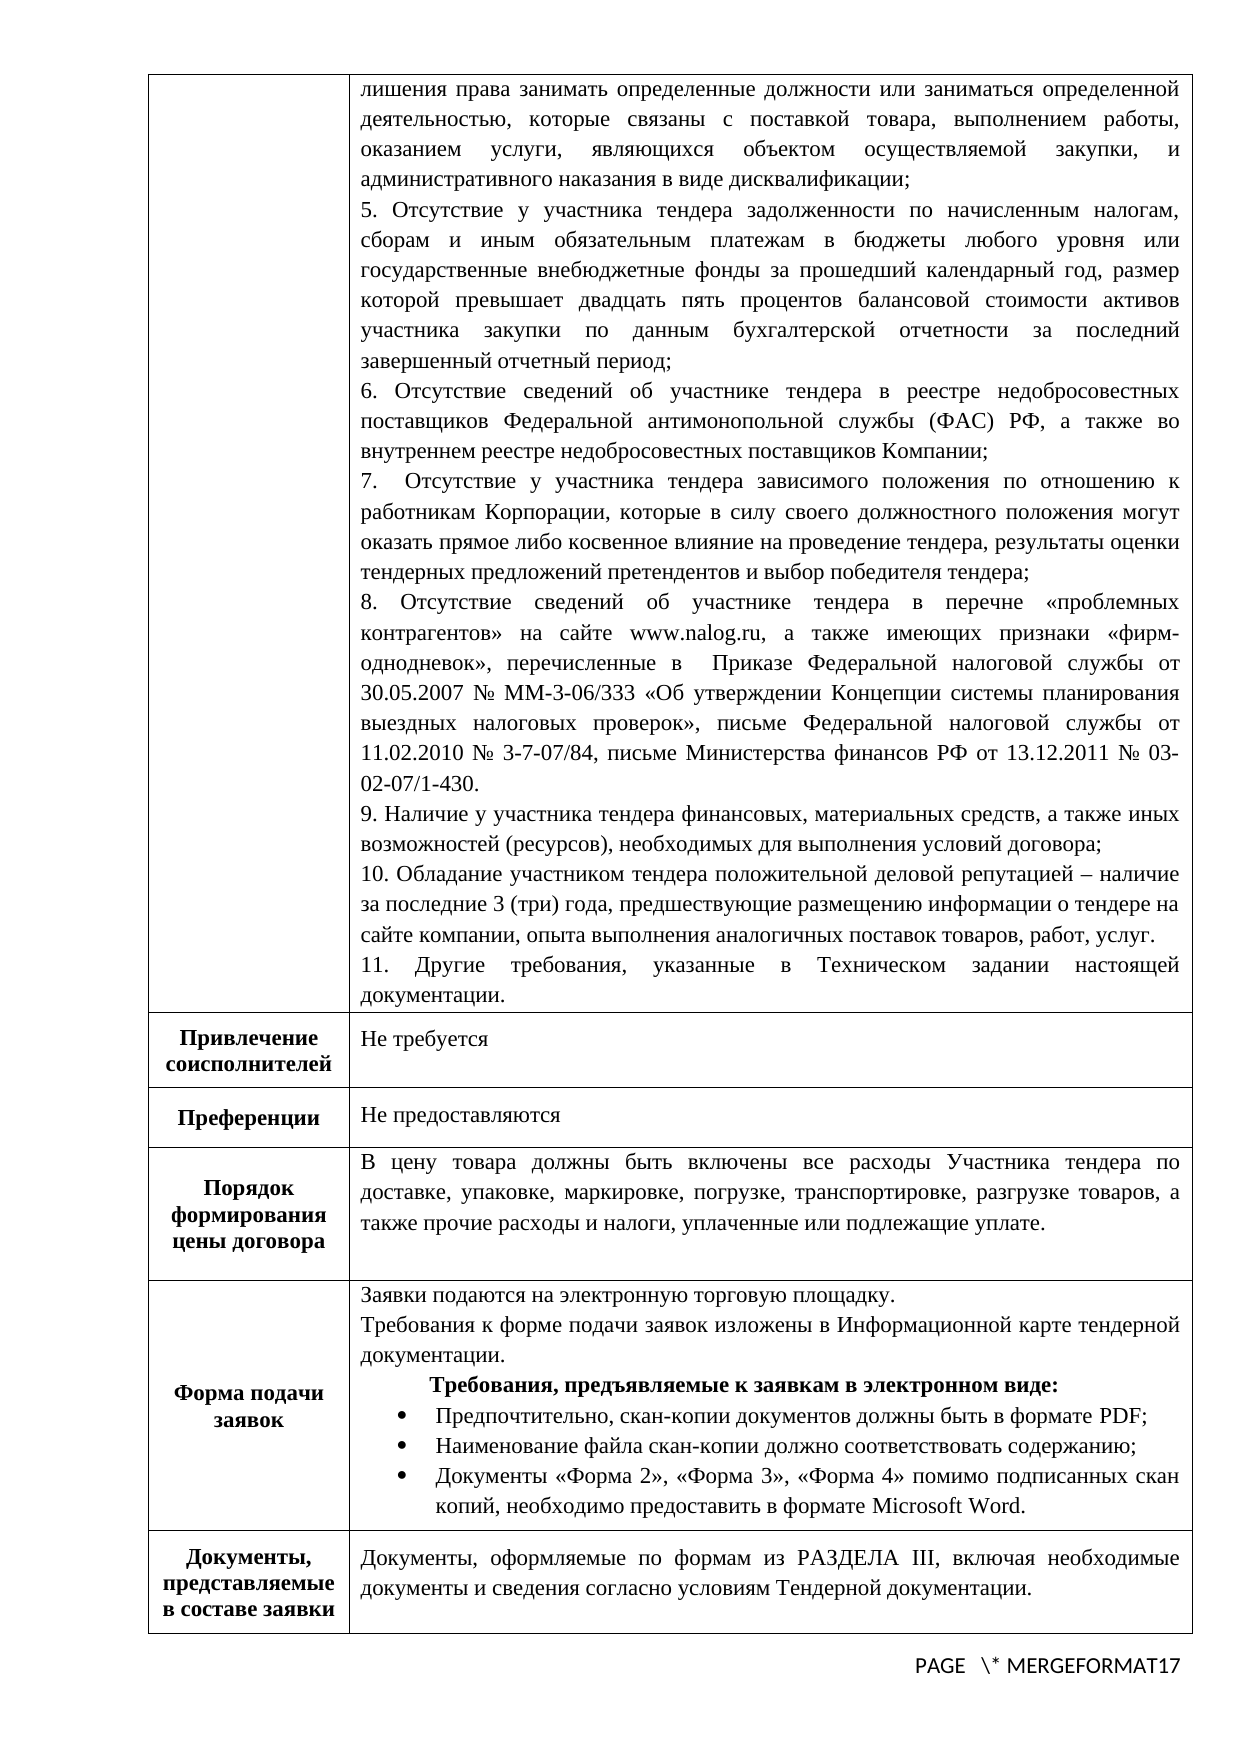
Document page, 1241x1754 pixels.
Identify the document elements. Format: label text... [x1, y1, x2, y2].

table_cell Преференции [149, 1088, 349, 1147]
table_cell Форма подачи заявок [149, 1281, 349, 1530]
table_cell Не требуется [350, 1013, 1192, 1087]
table_cell Порядок формирования цены договора [149, 1148, 349, 1280]
table_cell Не предоставляются [350, 1088, 1192, 1147]
table_cell Документы, оформляемые по формам из РАЗДЕЛА III, включая необходимые документы и сведения согласно условиям Тендерной документации. [350, 1531, 1192, 1633]
table_cell Документы, представляемые в составе заявки [149, 1531, 349, 1633]
table_cell В цену товара должны быть включены все расходы Участника тендера по доставке, упаковке, маркировке, погрузке, транспортировке, разгрузке товаров, а также прочие расходы и налоги, уплаченные или подлежащие уплате. [350, 1148, 1192, 1280]
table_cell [350, 75, 1192, 1012]
table_cell Привлечение соисполнителей [149, 1013, 349, 1087]
table_cell Заявки подаются на электронную торговую площадку. Требования к форме подачи заявок изложены в Информационной карте тендерной документации. Требования, предъявляемые к заявкам в электронном виде: Предпочтительно, скан-копии документов должны быть в формате PDF; Наименование файла скан-копии должно соответствовать содержанию; Документы «Форма 2», «Форма 3», «Форма 4» помимо подписанных скан копий, необходимо предоставить в формате Microsoft Word. [350, 1281, 1192, 1530]
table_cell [149, 75, 349, 1012]
